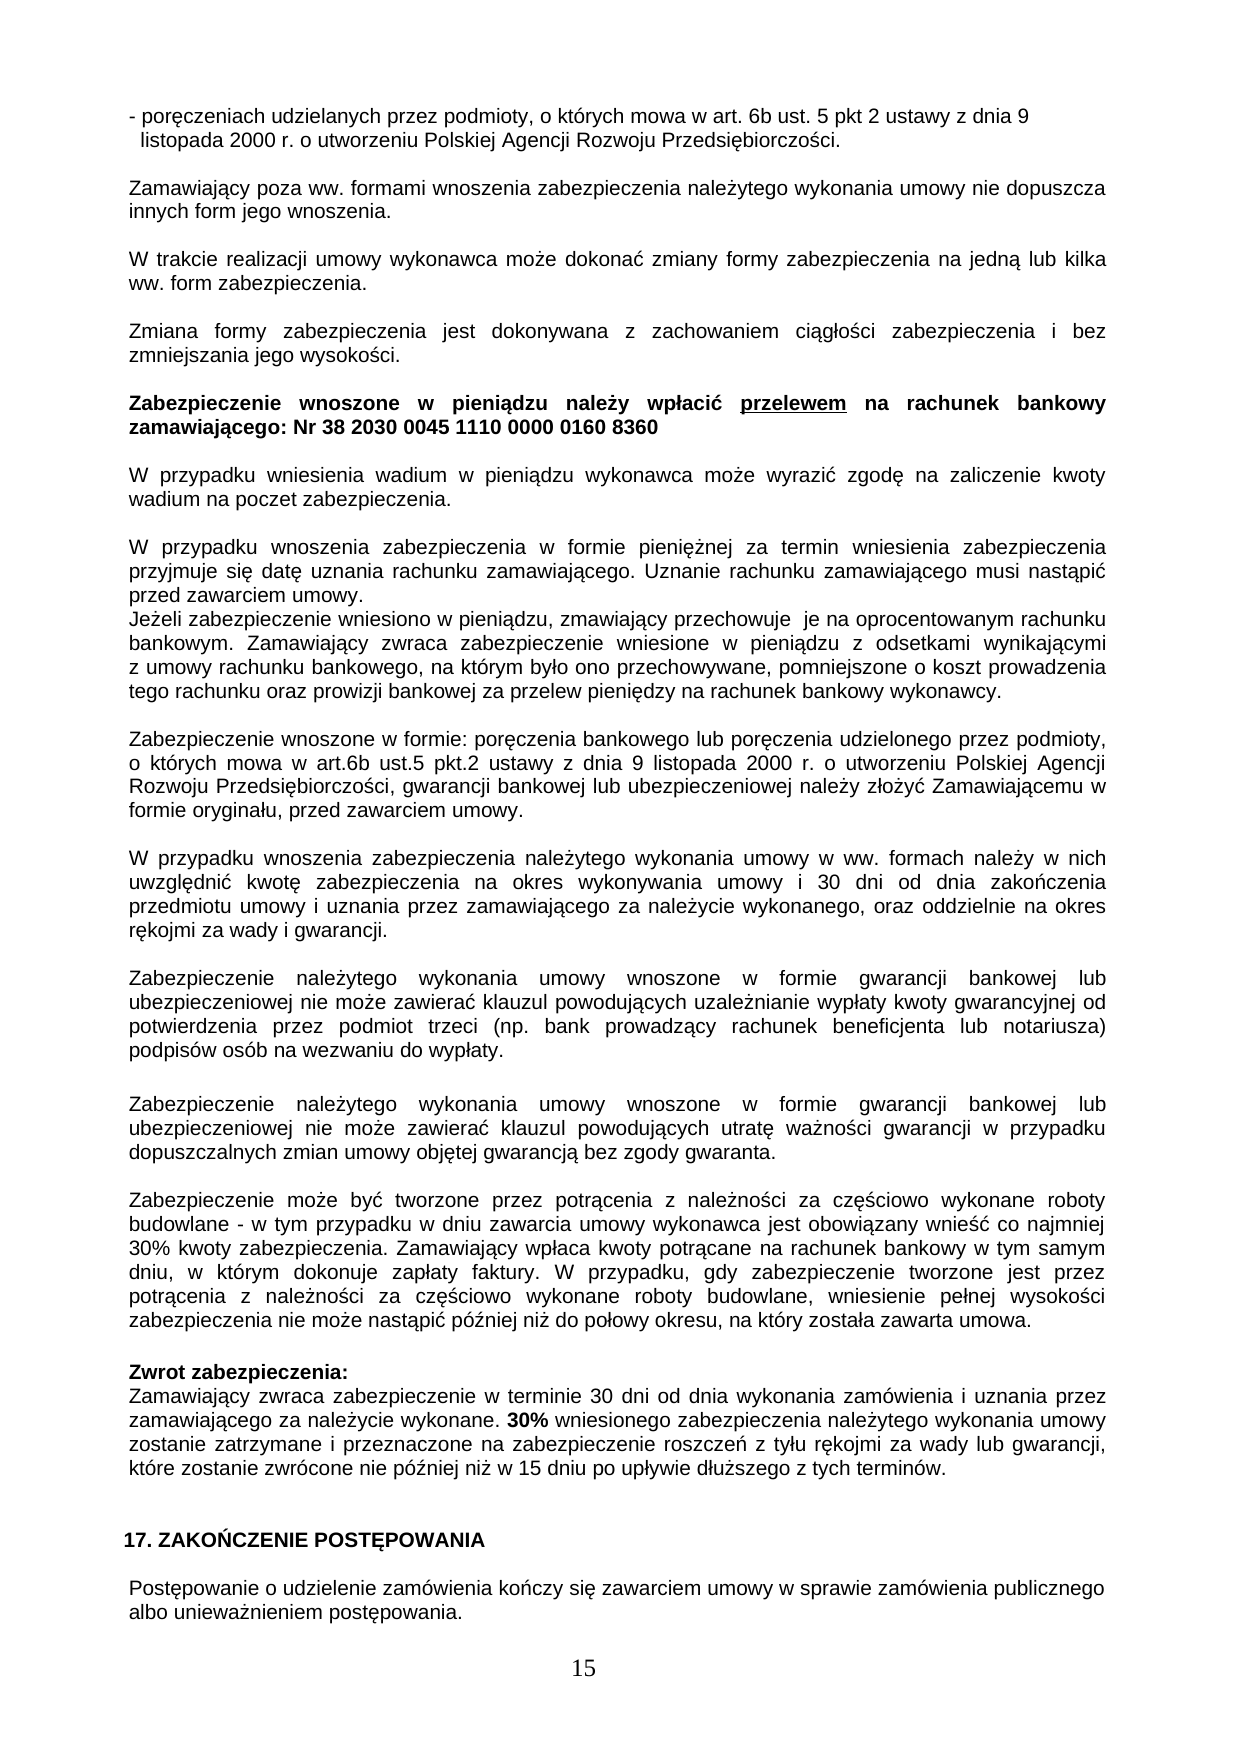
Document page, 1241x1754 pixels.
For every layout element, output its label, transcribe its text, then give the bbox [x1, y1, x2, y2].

text - poręczeniach udzielanych przez podmioty, o których mowa w art. 6b ust. 5 pkt 2 ustawy z dnia 9 [128, 103, 1106, 127]
text listopada 2000 r. o utworzeniu Polskiej Agencji Rozwoju Przedsiębiorczości. [128, 127, 1106, 151]
text Zwrot zabezpieczenia: [128, 1360, 1106, 1384]
text W przypadku wnoszenia zabezpieczenia należytego wykonania umowy w ww. formach należy w nich uwzględnić kwotę zabezpieczenia na okres wykonywania umowy i 30 dni od dnia zakończenia przedmiotu umowy i uznania przez zamawiającego za należycie wykonanego, oraz oddzielnie na okres rękojmi za wady i gwarancji. [128, 846, 1106, 942]
text 17. ZAKOŃCZENIE POSTĘPOWANIA [123, 1528, 1106, 1552]
text Zabezpieczenie wnoszone w formie: poręczenia bankowego lub poręczenia udzielonego przez podmioty, o których mowa w art.6b ust.5 pkt.2 ustawy z dnia 9 listopada 2000 r. o utworzeniu Polskiej Agencji Rozwoju Przedsiębiorczości, gwarancji bankowej lub ubezpieczeniowej należy złożyć Zamawiającemu w formie oryginału, przed zawarciem umowy. [128, 726, 1106, 822]
text W trakcie realizacji umowy wykonawca może dokonać zmiany formy zabezpieczenia na jedną lub kilka ww. form zabezpieczenia. [128, 247, 1106, 295]
text Jeżeli zabezpieczenie wniesiono w pieniądzu, zmawiający przechowuje je na oprocentowanym rachunku bankowym. Zamawiający zwraca zabezpieczenie wniesione w pieniądzu z odsetkami wynikającymi z umowy rachunku bankowego, na którym było ono przechowywane, pomniejszone o koszt prowadzenia tego rachunku oraz prowizji bankowej za przelew pieniędzy na rachunek bankowy wykonawcy. [128, 607, 1106, 702]
text W przypadku wnoszenia zabezpieczenia w formie pieniężnej za termin wniesienia zabezpieczenia przyjmuje się datę uznania rachunku zamawiającego. Uznanie rachunku zamawiającego musi nastąpić przed zawarciem umowy. [128, 535, 1106, 607]
text Zamawiający zwraca zabezpieczenie w terminie 30 dni od dnia wykonania zamówienia i uznania przez zamawiającego za należycie wykonane. 30% wniesionego zabezpieczenia należytego wykonania umowy zostanie zatrzymane i przeznaczone na zabezpieczenie roszczeń z tyłu rękojmi za wady lub gwarancji, które zostanie zwrócone nie później niż w 15 dniu po upływie dłuższego z tych terminów. [128, 1384, 1106, 1480]
text W przypadku wniesienia wadium w pieniądzu wykonawca może wyrazić zgodę na zaliczenie kwoty wadium na poczet zabezpieczenia. [128, 463, 1106, 511]
text Zabezpieczenie może być tworzone przez potrącenia z należności za częściowo wykonane roboty budowlane - w tym przypadku w dniu zawarcia umowy wykonawca jest obowiązany wnieść co najmniej 30% kwoty zabezpieczenia. Zamawiający wpłaca kwoty potrącane na rachunek bankowy w tym samym dniu, w którym dokonuje zapłaty faktury. W przypadku, gdy zabezpieczenie tworzone jest przez potrącenia z należności za częściowo wykonane roboty budowlane, wniesienie pełnej wysokości zabezpieczenia nie może nastąpić później niż do połowy okresu, na który została zawarta umowa. [128, 1188, 1106, 1332]
text Zabezpieczenie wnoszone w pieniądzu należy wpłacić przelewem na rachunek bankowy zamawiającego: Nr 38 2030 0045 1110 0000 0160 8360 [128, 391, 1106, 439]
text Zmiana formy zabezpieczenia jest dokonywana z zachowaniem ciągłości zabezpieczenia i bez zmniejszania jego wysokości. [128, 319, 1106, 367]
text Zabezpieczenie należytego wykonania umowy wnoszone w formie gwarancji bankowej lub ubezpieczeniowej nie może zawierać klauzul powodujących utratę ważności gwarancji w przypadku dopuszczalnych zmian umowy objętej gwarancją bez zgody gwaranta. [128, 1092, 1106, 1164]
text Zabezpieczenie należytego wykonania umowy wnoszone w formie gwarancji bankowej lub ubezpieczeniowej nie może zawierać klauzul powodujących uzależnianie wypłaty kwoty gwarancyjnej od potwierdzenia przez podmiot trzeci (np. bank prowadzący rachunek beneficjenta lub notariusza) podpisów osób na wezwaniu do wypłaty. [128, 966, 1106, 1062]
text Postępowanie o udzielenie zamówienia kończy się zawarciem umowy w sprawie zamówienia publicznego albo unieważnieniem postępowania. [128, 1576, 1106, 1623]
text Zamawiający poza ww. formami wnoszenia zabezpieczenia należytego wykonania umowy nie dopuszcza innych form jego wnoszenia. [128, 175, 1106, 223]
